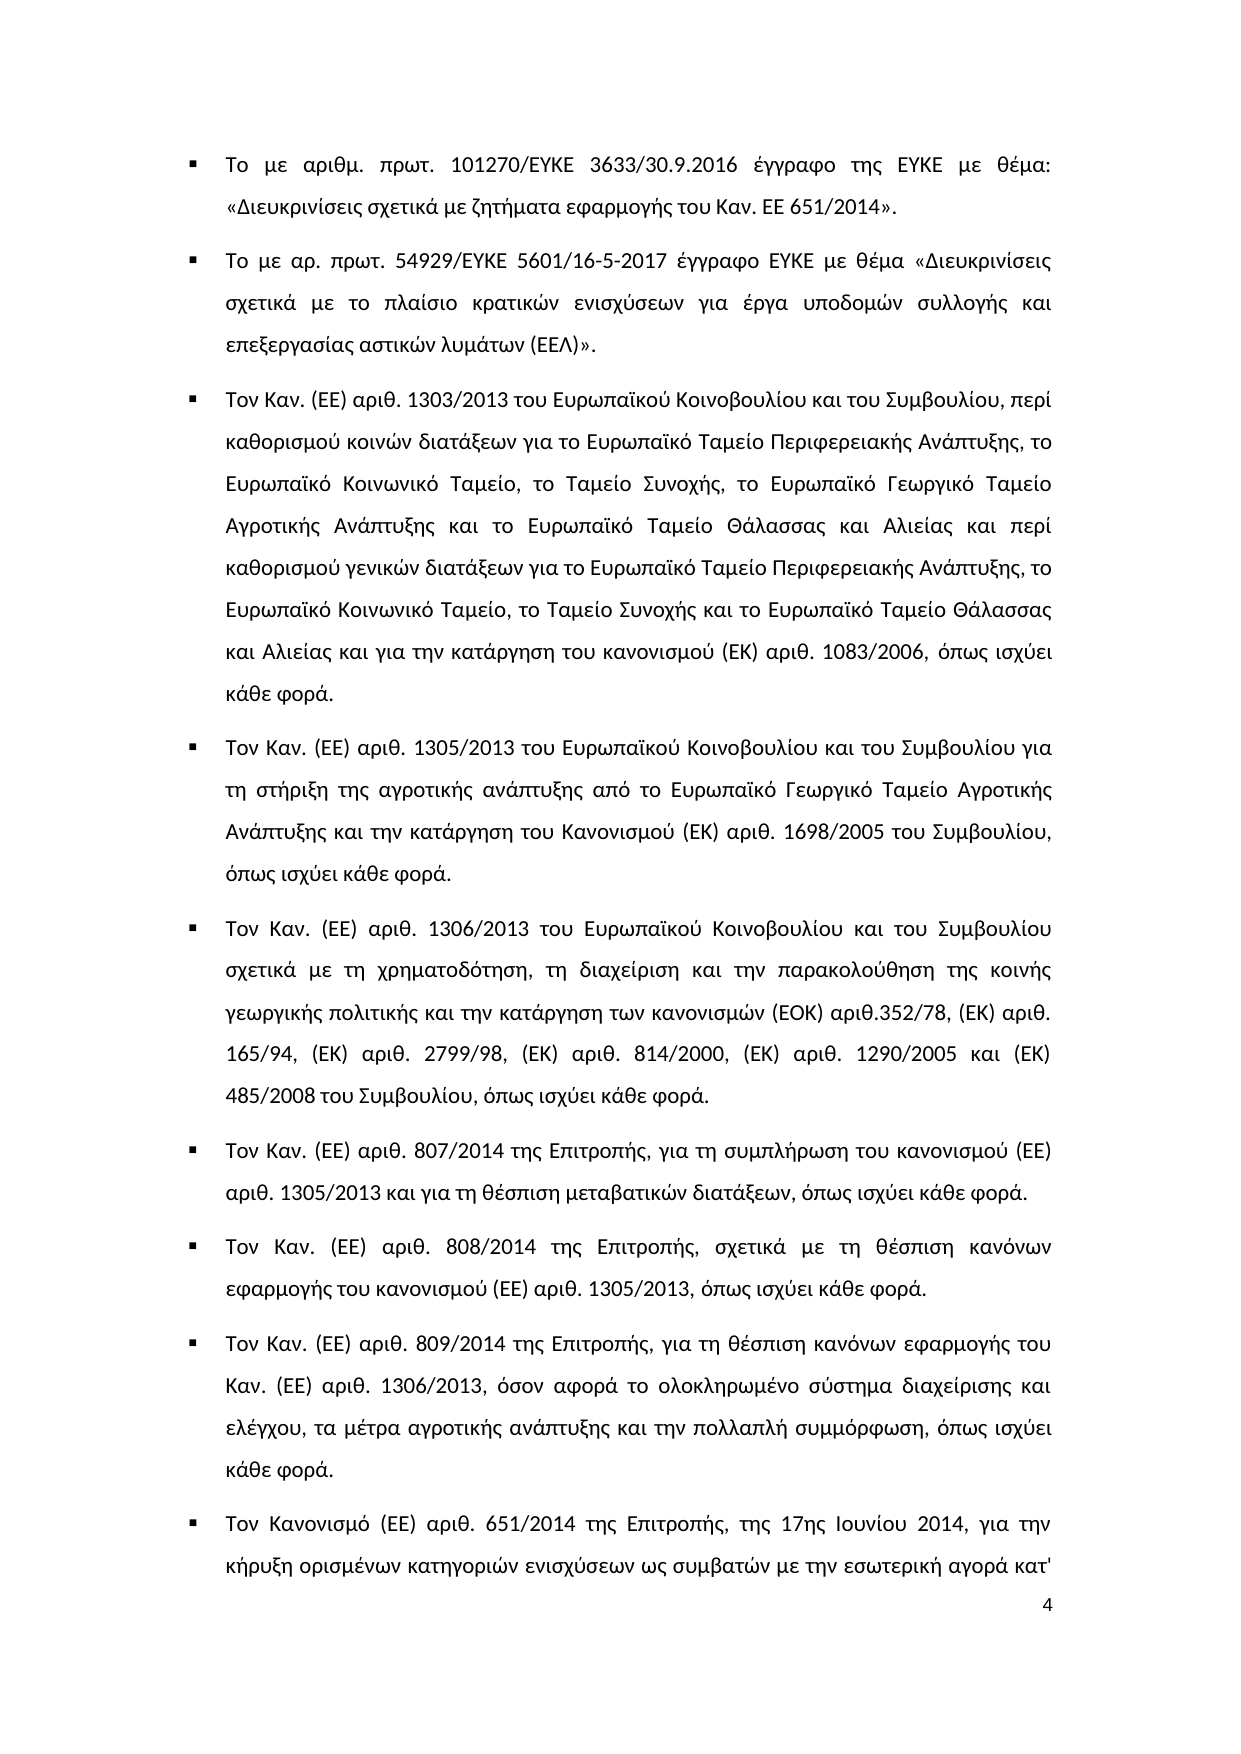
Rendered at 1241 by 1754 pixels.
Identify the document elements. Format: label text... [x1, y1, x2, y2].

list Το με αρ. πρωτ. 54929/ΕΥΚΕ 5601/16-5-2017 έγγραφο ΕΥΚΕ με θέμα «Διευκρινίσεις σχετικά με το πλαίσιο κρατικών ενισχύσεων για έργα υποδομών συλλογής και επεξεργασίας αστικών λυμάτων (ΕΕΛ)». [188, 246, 1053, 358]
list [188, 1509, 1053, 1579]
list Το με αριθμ. πρωτ. 101270/ΕΥΚΕ 3633/30.9.2016 έγγραφο της ΕΥΚΕ με θέμα: «Διευκρινίσεις σχετικά με ζητήματα εφαρμογής του Καν. ΕΕ 651/2014». [188, 150, 1053, 220]
list Τον Καν. (ΕΕ) αριθ. 1306/2013 του Ευρωπαϊκού Κοινοβουλίου και του Συμβουλίου σχετικά με τη χρηματοδότηση, τη διαχείριση και την παρακολούθηση της κοινής γεωργικής πολιτικής και την κατάργηση των κανονισμών (ΕΟΚ) αριθ.352/78, (ΕΚ) αριθ. 165/94, (ΕΚ) αριθ. 2799/98, (ΕΚ) αριθ. 814/2000, (ΕΚ) αριθ. 1290/2005 και (ΕΚ) 485/2008 του Συμβουλίου, όπως ισχύει κάθε φορά. [187, 914, 1053, 1109]
list Τον Καν. (ΕΕ) αριθ. 1303/2013 του Ευρωπαϊκού Κοινοβουλίου και του Συμβουλίου, περί καθορισμού κοινών διατάξεων για το Ευρωπαϊκό Ταμείο Περιφερειακής Ανάπτυξης, το Ευρωπαϊκό Κοινωνικό Ταμείο, το Ταμείο Συνοχής, το Ευρωπαϊκό Γεωργικό Ταμείο Αγροτικής Ανάπτυξης και το Ευρωπαϊκό Ταμείο Θάλασσας και Αλιείας και περί καθορισμού γενικών διατάξεων για το Ευρωπαϊκό Ταμείο Περιφερειακής Ανάπτυξης, το Ευρωπαϊκό Κοινωνικό Ταμείο, το Ταμείο Συνοχής και το Ευρωπαϊκό Ταμείο Θάλασσας και Αλιείας και για την κατάργηση του κανονισμού (ΕΚ) αριθ. 1083/2006, όπως ισχύει κάθε φορά. [187, 385, 1053, 707]
list Τον Καν. (ΕΕ) αριθ. 1305/2013 του Ευρωπαϊκού Κοινοβουλίου και του Συμβουλίου για τη στήριξη της αγροτικής ανάπτυξης από το Ευρωπαϊκό Γεωργικό Ταμείο Αγροτικής Ανάπτυξης και την κατάργηση του Κανονισμού (ΕΚ) αριθ. 1698/2005 του Συμβουλίου, όπως ισχύει κάθε φορά. [187, 733, 1053, 887]
list Τον Καν. (ΕΕ) αριθ. 809/2014 της Επιτροπής, για τη θέσπιση κανόνων εφαρμογής του Καν. (ΕΕ) αριθ. 1306/2013, όσον αφορά το ολοκληρωμένο σύστημα διαχείρισης και ελέγχου, τα μέτρα αγροτικής ανάπτυξης και την πολλαπλή συμμόρφωση, όπως ισχύει κάθε φορά. [187, 1329, 1053, 1483]
list Τον Καν. (ΕΕ) αριθ. 808/2014 της Επιτροπής, σχετικά με τη θέσπιση κανόνων εφαρμογής του κανονισμού (ΕΕ) αριθ. 1305/2013, όπως ισχύει κάθε φορά. [187, 1232, 1053, 1302]
list Τον Καν. (ΕΕ) αριθ. 807/2014 της Επιτροπής, για τη συμπλήρωση του κανονισμού (ΕΕ) αριθ. 1305/2013 και για τη θέσπιση μεταβατικών διατάξεων, όπως ισχύει κάθε φορά. [187, 1136, 1053, 1206]
